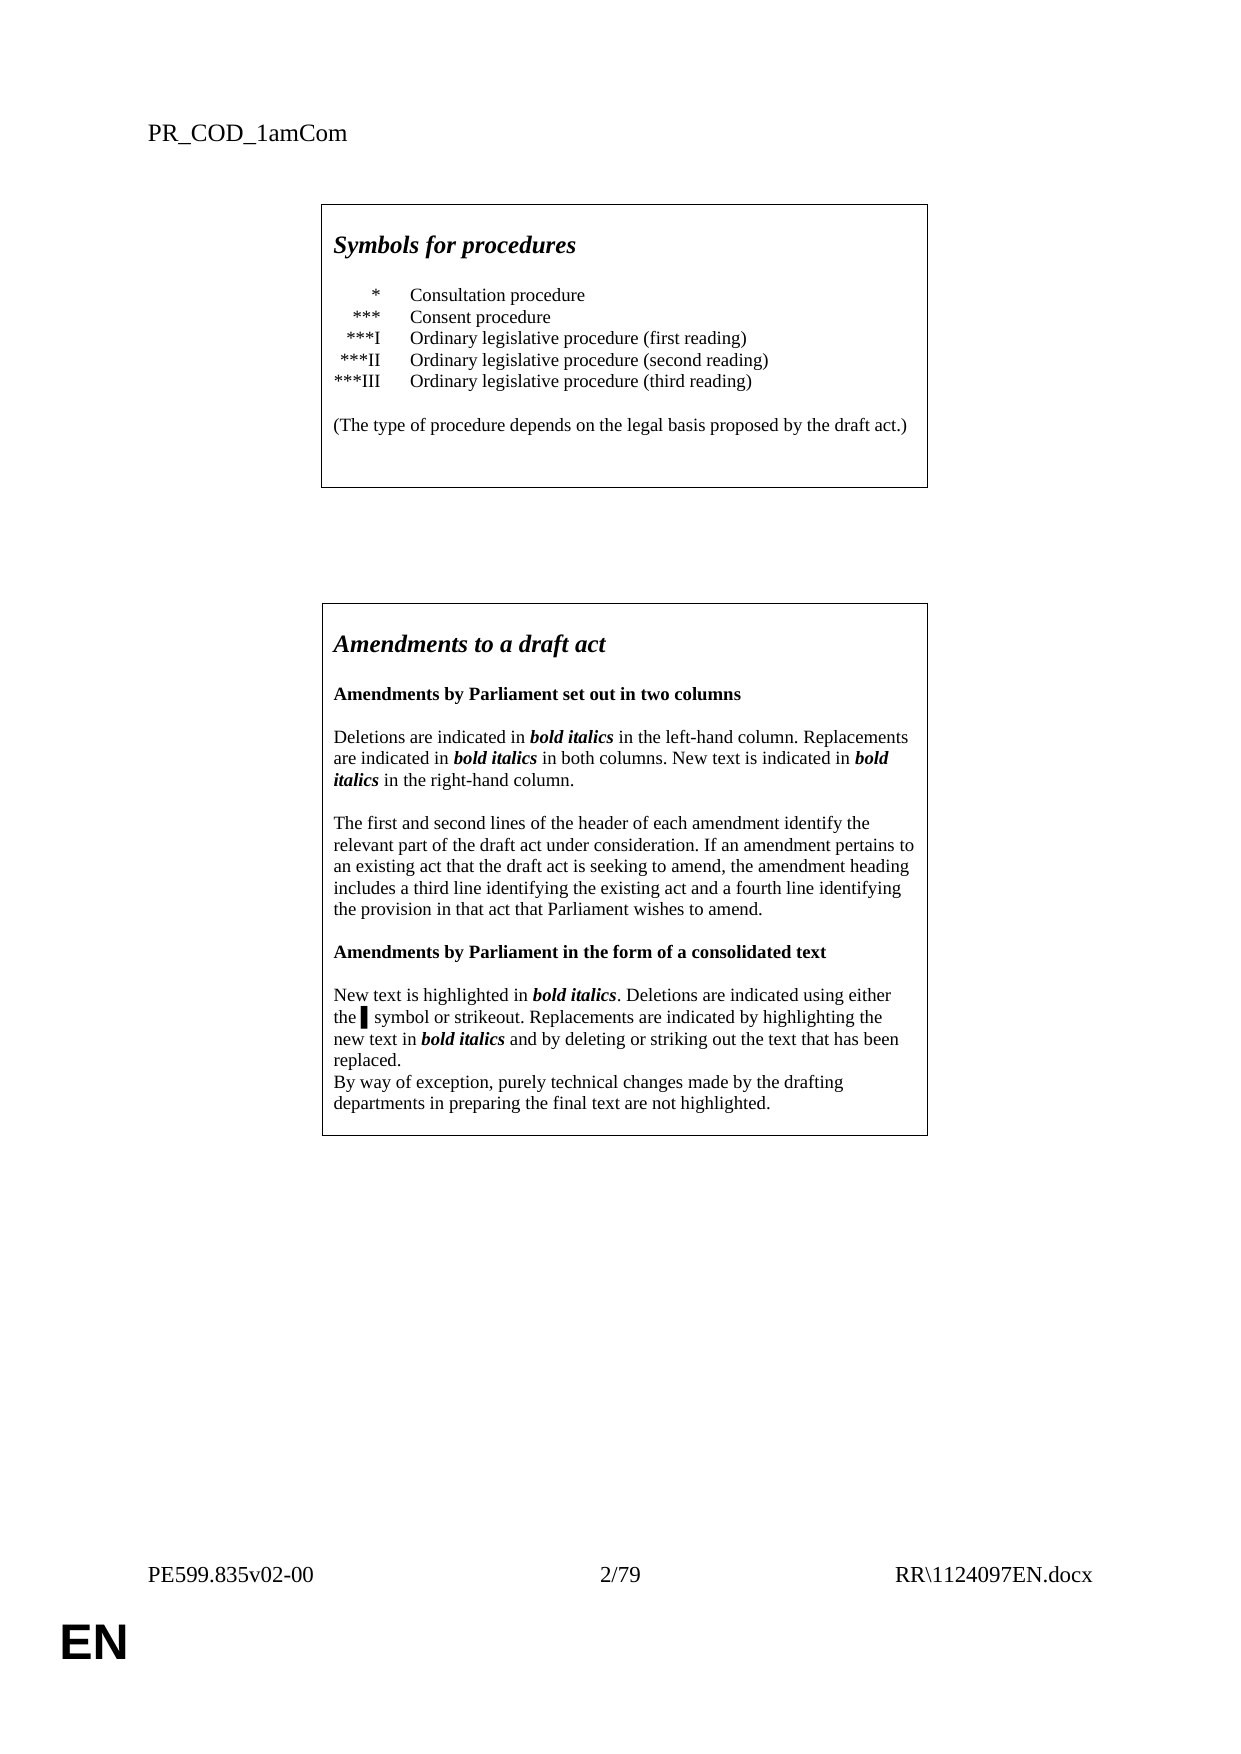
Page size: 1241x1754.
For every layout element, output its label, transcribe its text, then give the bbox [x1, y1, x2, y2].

table_header Amendments to a draft act [323, 604, 927, 682]
table_cell * Consultation procedure *** Consent procedure ***I Ordinary legislative procedure (first reading) ***II Ordinary legislative procedure (second reading) ***III Ordinary legislative procedure (third reading) (The type of procedure depends on the legal basis proposed by the draft act.) [322, 284, 927, 487]
table_header Symbols for procedures [322, 205, 927, 284]
table_cell Amendments by Parliament set out in two columns Deletions are indicated in bold italics in the left-hand column. Replacements are indicated in bold italics in both columns. New text is indicated in bold italics in the right-hand column. The first and second lines of the header of each amendment identify the relevant part of the draft act under consideration. If an amendment pertains to an existing act that the draft act is seeking to amend, the amendment heading includes a third line identifying the existing act and a fourth line identifying the provision in that act that Parliament wishes to amend. Amendments by Parliament in the form of a consolidated text New text is highlighted in bold italics. Deletions are indicated using either the ▌symbol or strikeout. Replacements are indicated by highlighting the new text in bold italics and by deleting or striking out the text that has been replaced. By way of exception, purely technical changes made by the drafting departments in preparing the final text are not highlighted. [323, 683, 927, 1135]
